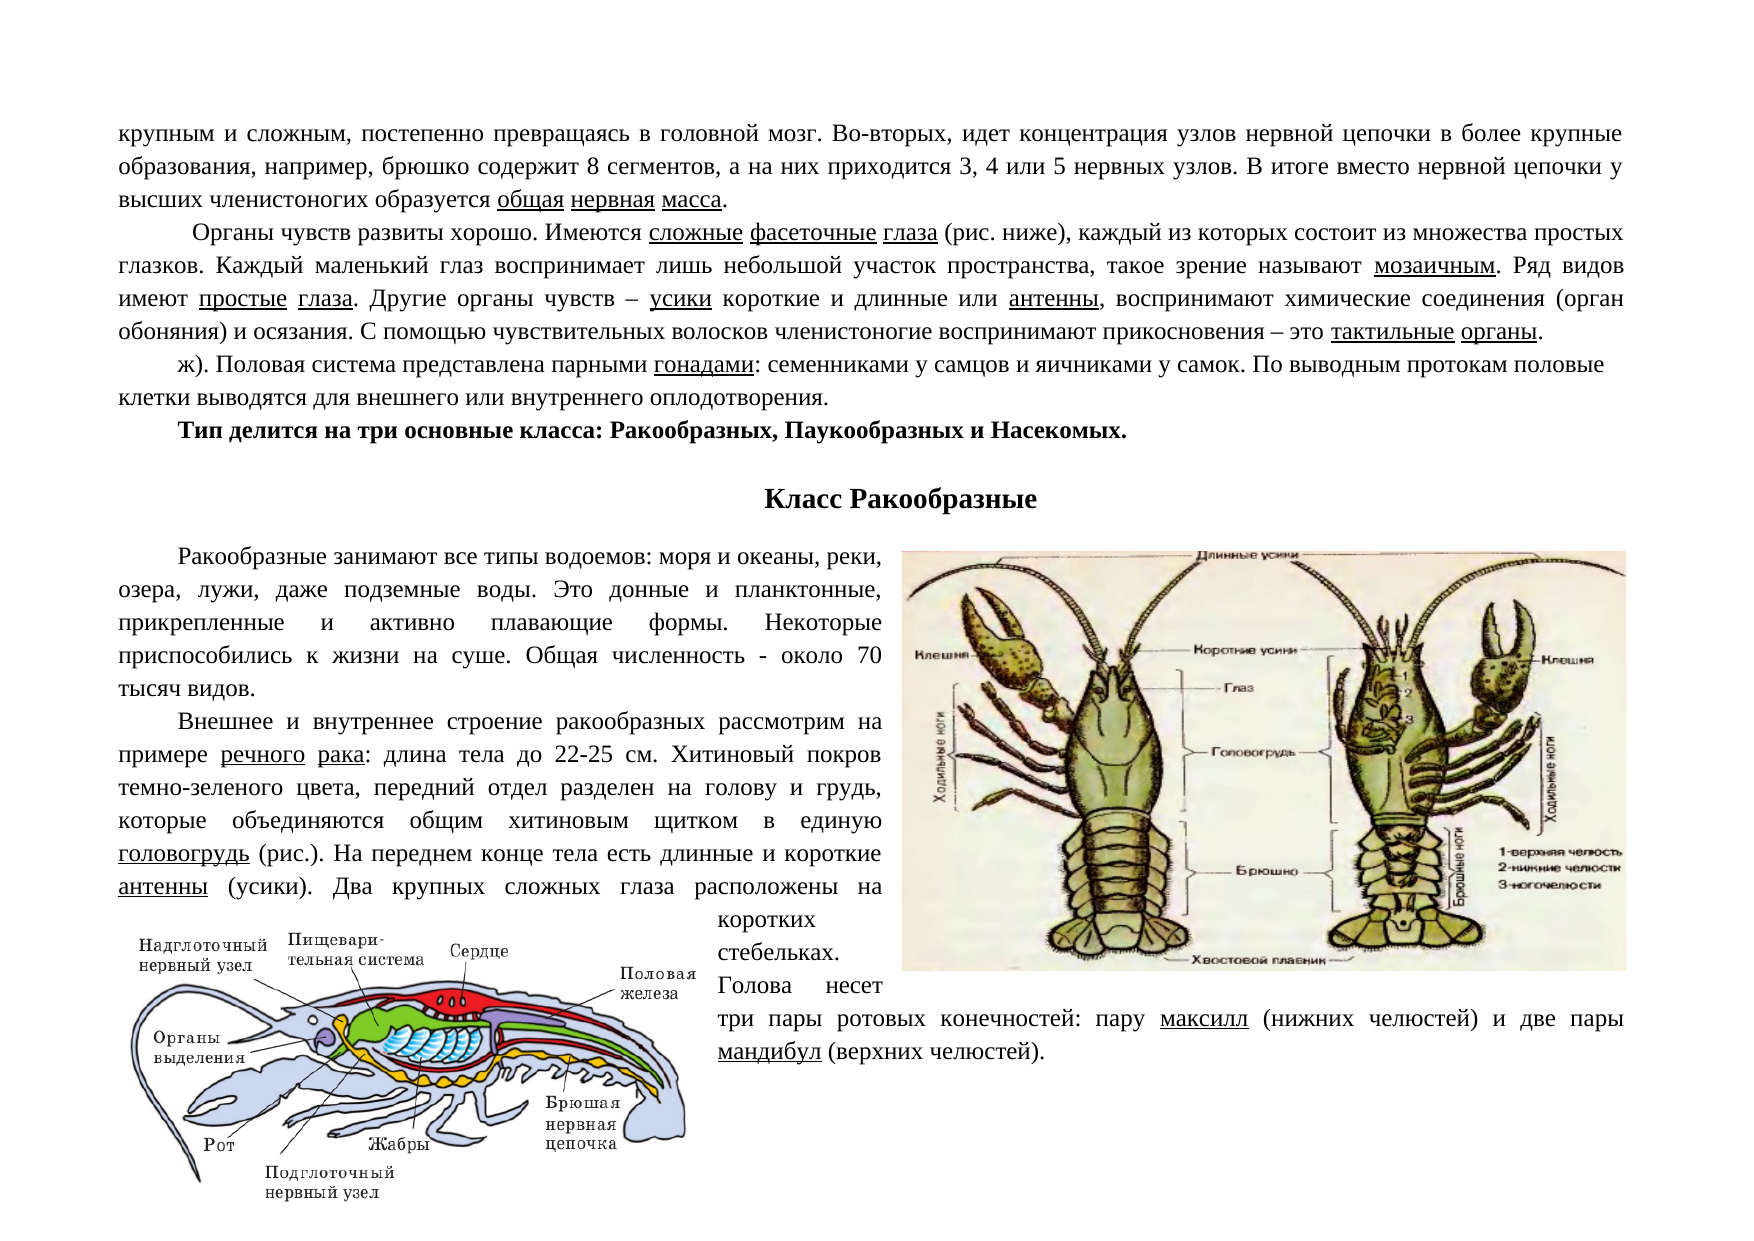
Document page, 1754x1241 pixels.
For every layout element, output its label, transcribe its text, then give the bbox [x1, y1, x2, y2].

text Ракообразные занимают все типы водоемов: моря и океаны, реки, озера, лужи, даже подземные воды. Это донные и планктонные, прикрепленные и активно плавающие формы. Некоторые приспособились к жизни на суше. Общая численность - около 70 тысяч видов. [118, 541, 1624, 702]
picture [901, 551, 1627, 971]
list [118, 118, 1624, 213]
text ж). Половая система представлена парными гонадами: семенниками у самцов и яичниками у самок. По выводным протокам половые клетки выводятся для внешнего или внутреннего оплодотворения. [118, 349, 1624, 411]
text Класс Ракообразные [118, 481, 1624, 515]
picture [118, 924, 699, 1203]
list Внешнее и внутреннее строение ракообразных рассмотрим на примере речного рака: длина тела до 22- см. Хитиновый покров темно-зеленого цвета, передний отдел разделен на голову и грудь, которые объединяются общим хитиновым щитком в единую головогрудь (рис.). На переднем конце тела есть длинные и короткие антенны (усики). Два крупных сложных глаза расположены на коротких стебельках. Голова несет три пары ротовых конечностей: пару максилл (нижних челюстей) и две пары мандибул (верхних челюстей). [118, 706, 1624, 1065]
list Органы чувств развиты хорошо. Имеются сложные фасеточные глаза (рис. ниже), каждый из которых состоит из множества простых глазков. Каждый маленький глаз воспринимает лишь небольшой участок пространства, такое зрение называют мозаичным. Ряд видов имеют простые глаза. Другие органы чувств – усики короткие и длинные или антенны, воспринимают химические соединения (орган обоняния) и осязания. С помощью чувствительных волосков членистоногие воспринимают прикосновения – это тактильные органы. [118, 217, 1624, 345]
text Тип делится на три основные класса: Ракообразных, Паукообразных и Насекомых. [118, 415, 1624, 444]
